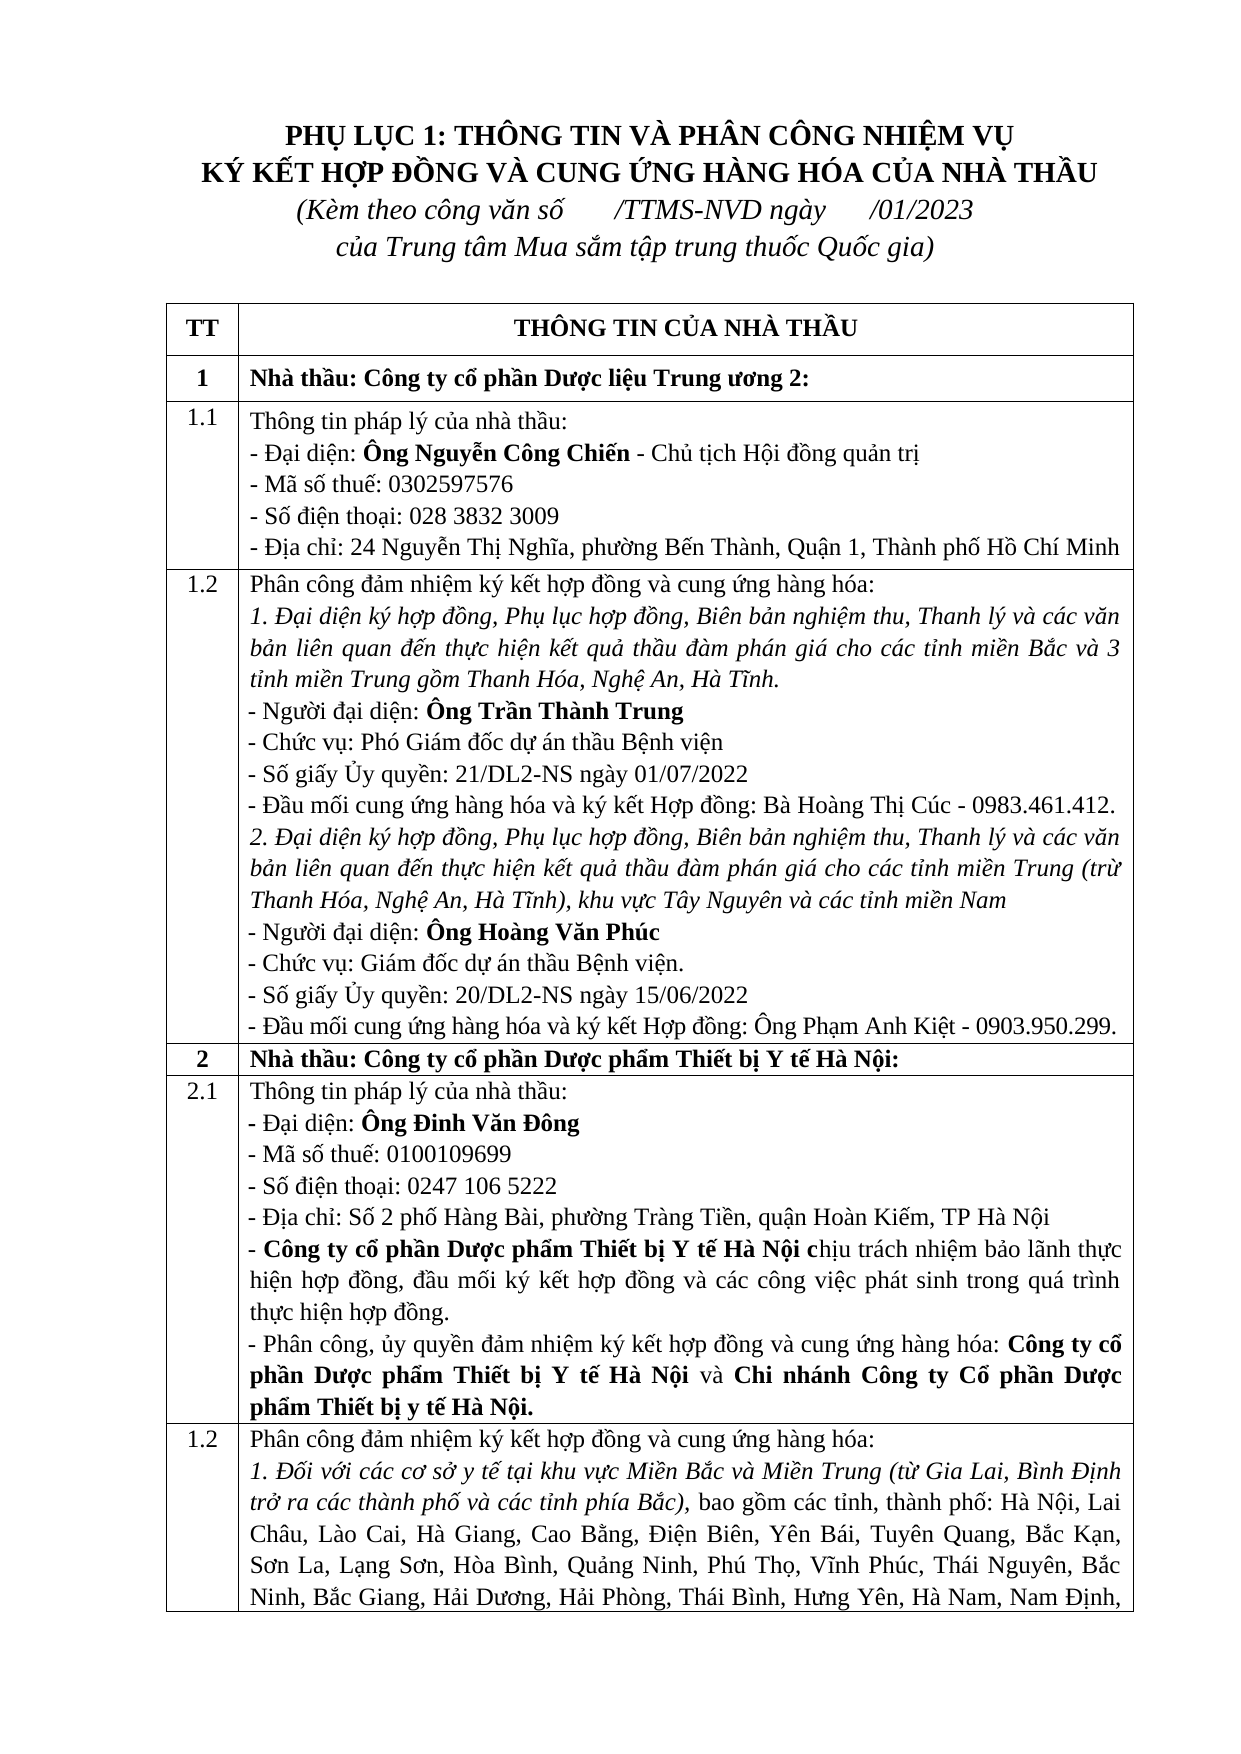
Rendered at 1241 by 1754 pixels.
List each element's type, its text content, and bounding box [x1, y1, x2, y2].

table_cell 1.1 [167, 402, 238, 568]
table_header TT [167, 304, 238, 355]
text PHỤ LỤC 1: THÔNG TIN VÀ PHÂN CÔNG NHIỆM VỤ [130, 118, 1166, 152]
table_cell Phân công đảm nhiệm ký kết hợp đồng và cung ứng hàng hóa: 1. Đại diện ký hợp đồng, Phụ lục hợp đồng, Biên bản nghiệm thu, Thanh lý và các văn bản liên quan đến thực hiện kết quả thầu đàm phán giá cho các tỉnh miền Bắc và 3 tỉnh miền Trung gồm Thanh Hóa, Nghệ An, Hà Tĩnh. - Người đại diện: Ông Trần Thành Trung - Chức vụ: Phó Giám đốc dự án thầu Bệnh viện - Số giấy Ủy quyền: 21/DL2-NS ngày 01/07/2022 - Đầu mối cung ứng hàng hóa và ký kết Hợp đồng: Bà Hoàng Thị Cúc - 0983.461.412. 2. Đại diện ký hợp đồng, Phụ lục hợp đồng, Biên bản nghiệm thu, Thanh lý và các văn bản liên quan đến thực hiện kết quả thầu đàm phán giá cho các tỉnh miền Trung (trừ Thanh Hóa, Nghệ An, Hà Tĩnh), khu vực Tây Nguyên và các tỉnh miền Nam - Người đại diện: Ông Hoàng Văn Phúc - Chức vụ: Giám đốc dự án thầu Bệnh viện. - Số giấy Ủy quyền: 20/DL2-NS ngày 15/06/2022 - Đầu mối cung ứng hàng hóa và ký kết Hợp đồng: Ông Phạm Anh Kiệt - 0903.950.299. [239, 570, 1133, 1043]
table_cell 2 [167, 1044, 238, 1075]
text KÝ KẾT HỢP ĐỒNG VÀ CUNG ỨNG HÀNG HÓA CỦA NHÀ THẦU [130, 155, 1166, 188]
table_header THÔNG TIN CỦA NHÀ THẦU [239, 304, 1133, 355]
table_cell Nhà thầu: Công ty cổ phần Dược liệu Trung ương 2: [239, 356, 1133, 401]
table_cell 2.1 [167, 1076, 238, 1423]
table_cell 1.2 [167, 1424, 238, 1611]
text của Trung tâm Mua sắm tập trung thuốc Quốc gia) [88, 229, 1181, 262]
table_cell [239, 1424, 1133, 1611]
table_cell Nhà thầu: Công ty cổ phần Dược phẩm Thiết bị Y tế Hà Nội: [239, 1044, 1133, 1075]
table_cell Thông tin pháp lý của nhà thầu: - Đại diện: Ông Nguyễn Công Chiến - Chủ tịch Hội đồng quản trị - Mã số thuế: 0302597576 - Số điện thoại: 028 3832 3009 - Địa chỉ: 24 Nguyễn Thị Nghĩa, phường Bến Thành, Quận 1, Thành phố Hồ Chí Minh [239, 402, 1133, 568]
table_cell 1 [167, 356, 238, 401]
text (Kèm theo công văn số /TTMS-NVD ngày /01/2023 [88, 192, 1181, 225]
table_cell Thông tin pháp lý của nhà thầu: - Đại diện: Ông Đinh Văn Đông - Mã số thuế: 0100109699 - Số điện thoại: 0247 106 5222 - Địa chỉ: Số 2 phố Hàng Bài, phường Tràng Tiền, quận Hoàn Kiếm, TP Hà Nội - Công ty cổ phần Dược phẩm Thiết bị Y tế Hà Nội chịu trách nhiệm bảo lãnh thực hiện hợp đồng, đầu mối ký kết hợp đồng và các công việc phát sinh trong quá trình thực hiện hợp đồng. - Phân công, ủy quyền đảm nhiệm ký kết hợp đồng và cung ứng hàng hóa: Công ty cổ phần Dược phẩm Thiết bị Y tế Hà Nội và Chi nhánh Công ty Cổ phần Dược phẩm Thiết bị y tế Hà Nội. [239, 1076, 1133, 1423]
table_cell 1.2 [167, 570, 238, 1043]
